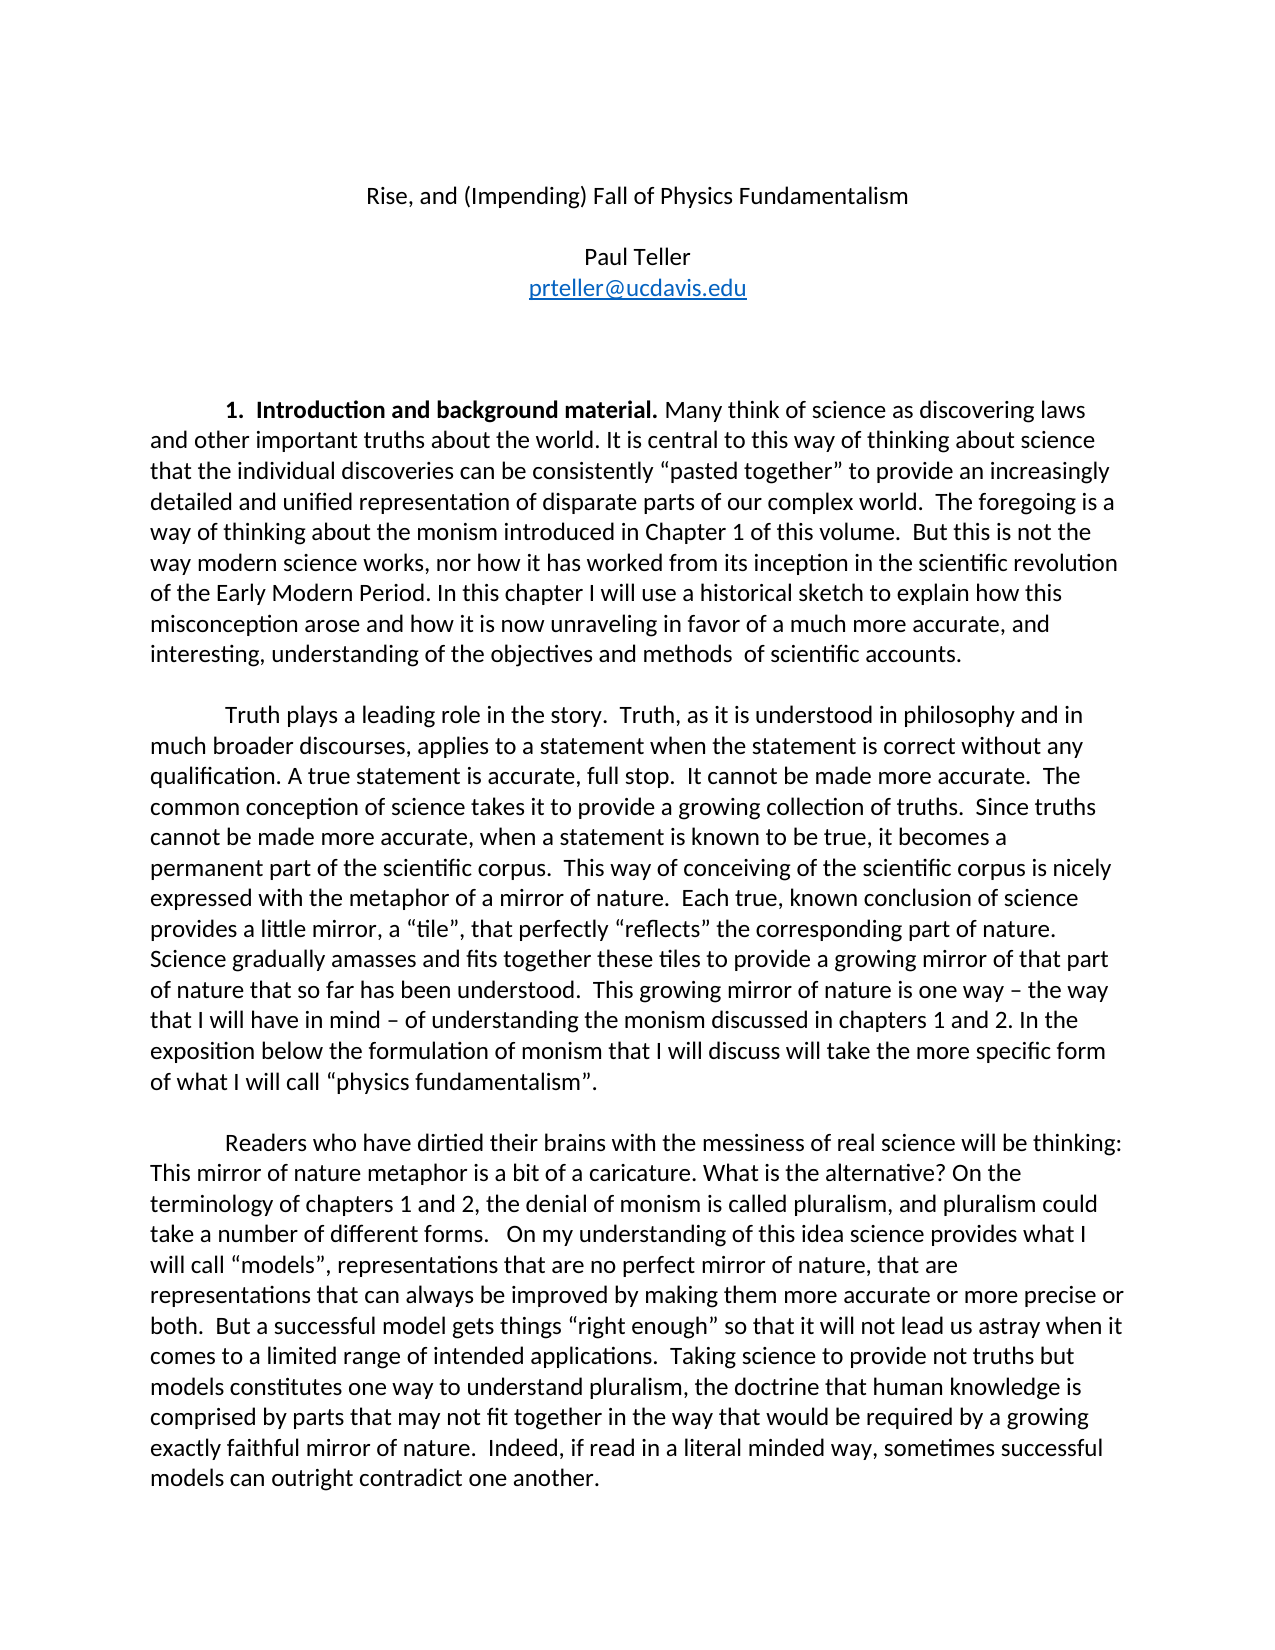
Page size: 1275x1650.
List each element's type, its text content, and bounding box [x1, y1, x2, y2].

text prteller@ucdavis.edu [150, 272, 1125, 303]
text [150, 1127, 1125, 1493]
text Truth plays a leading role in the story. Truth, as it is understood in philosophy and in much broader discourses, applies to a statement when the statement is correct without any qualification. A true statement is accurate, full stop. It cannot be made more accurate. The common conception of science takes it to provide a growing collection of truths. Since truths cannot be made more accurate, when a statement is known to be true, it becomes a permanent part of the scientific corpus. This way of conceiving of the scientific corpus is nicely expressed with the metaphor of a mirror of nature. Each true, known conclusion of science provides a little mirror, a “tile”, that perfectly “reflects” the corresponding part of nature. Science gradually amasses and fits together these tiles to provide a growing mirror of that part of nature that so far has been understood. This growing mirror of nature is one way – the way that I will have in mind – of understanding the monism discussed in chapters 1 and 2. In the exposition below the formulation of monism that I will discuss will take the more specific form of what I will call “physics fundamentalism”. [150, 699, 1125, 1127]
text Rise, and (Impending) Fall of Physics Fundamentalism [150, 181, 1125, 211]
text 1. Introduction and background material. Many think of science as discovering laws and other important truths about the world. It is central to this way of thinking about science that the individual discoveries can be consistently “pasted together” to provide an increasingly detailed and unified representation of disparate parts of our complex world. The foregoing is a way of thinking about the monism introduced in Chapter 1 of this volume. But this is not the way modern science works, nor how it has worked from its inception in the scientific revolution of the Early Modern Period. In this chapter I will use a historical sketch to explain how this misconception arose and how it is now unraveling in favor of a much more accurate, and interesting, understanding of the objectives and methods of scientific accounts. [150, 303, 1125, 699]
text Paul Teller [150, 242, 1125, 272]
